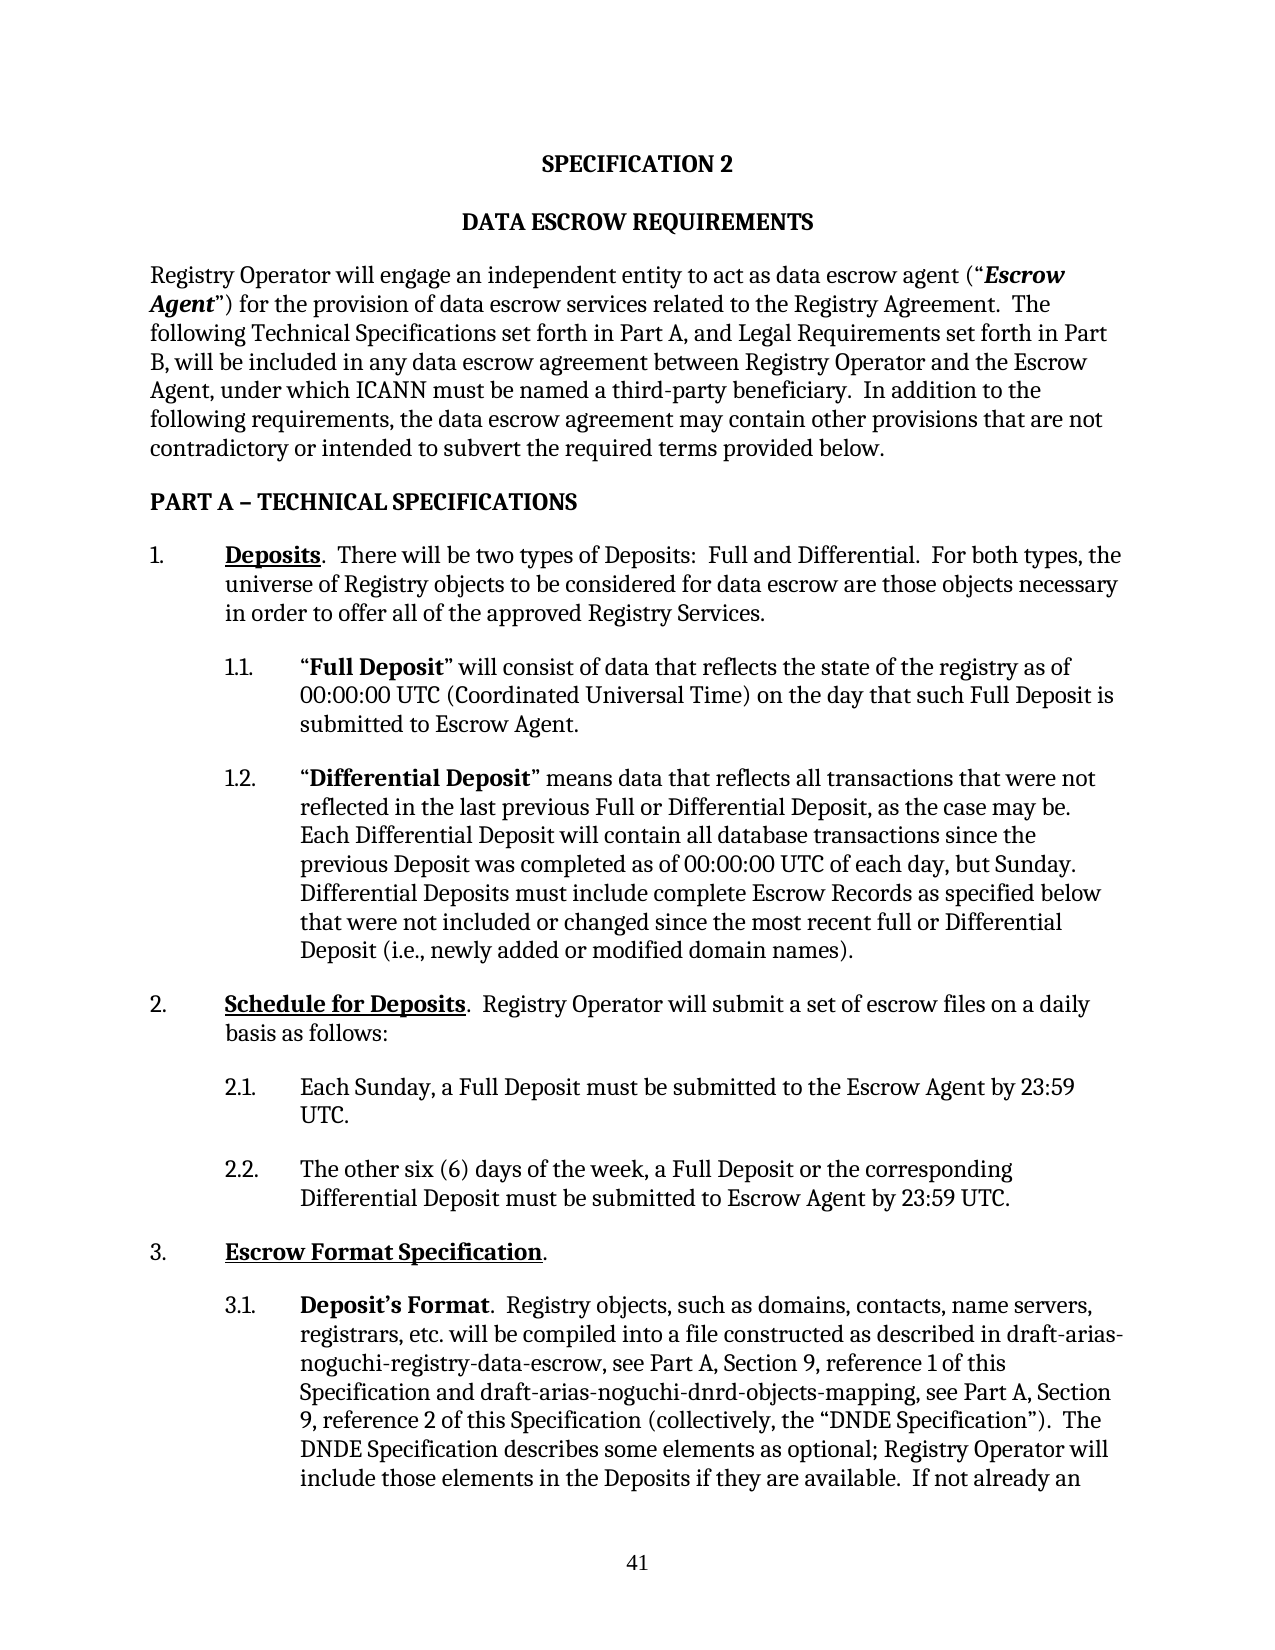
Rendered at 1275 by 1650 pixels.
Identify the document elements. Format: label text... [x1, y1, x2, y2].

text Deposits. There will be two types of Deposits: Full and Differential. For both types, the universe of Registry objects to be considered for data escrow are those objects necessary in order to offer all of the approved Registry Services. [150, 541, 1125, 627]
text “Differential Deposit” means data that reflects all transactions that were not reflected in the last previous Full or Differential Deposit, as the case may be. Each Differential Deposit will contain all database transactions since the previous Deposit was completed as of 00:00:00 UTC of each day, but Sunday. Differential Deposits must include complete Escrow Records as specified below that were not included or changed since the most recent full or Differential Deposit (i.e., newly added or modified domain names). [225, 764, 1125, 965]
text Registry Operator will engage an independent entity to act as data escrow agent (“Escrow Agent”) for the provision of data escrow services related to the Registry Agreement. The following Technical Specifications set forth in Part A, and Legal Requirements set forth in Part B, will be included in any data escrow agreement between Registry Operator and the Escrow Agent, under which ICANN must be named a third-party beneficiary. In addition to the following requirements, the data escrow agreement may contain other provisions that are not contradictory or intended to subvert the required terms provided below. [150, 261, 1125, 462]
text PART A – TECHNICAL SPECIFICATIONS [150, 487, 1125, 516]
text DATA ESCROW REQUIREMENTS [150, 150, 1125, 236]
text Schedule for Deposits. Registry Operator will submit a set of escrow files on a daily basis as follows: [150, 990, 1125, 1047]
text “Full Deposit” will consist of data that reflects the state of the registry as of 00:00:00 UTC (Coordinated Universal Time) on the day that such Full Deposit is submitted to Escrow Agent. [225, 652, 1125, 739]
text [225, 1291, 1125, 1492]
text Escrow Format Specification. [150, 1237, 1125, 1266]
text Each Sunday, a Full Deposit must be submitted to the Escrow Agent by 23:59 UTC. [225, 1072, 1125, 1130]
text The other six (6) days of the week, a Full Deposit or the corresponding Differential Deposit must be submitted to Escrow Agent by 23:59 UTC. [225, 1155, 1125, 1212]
